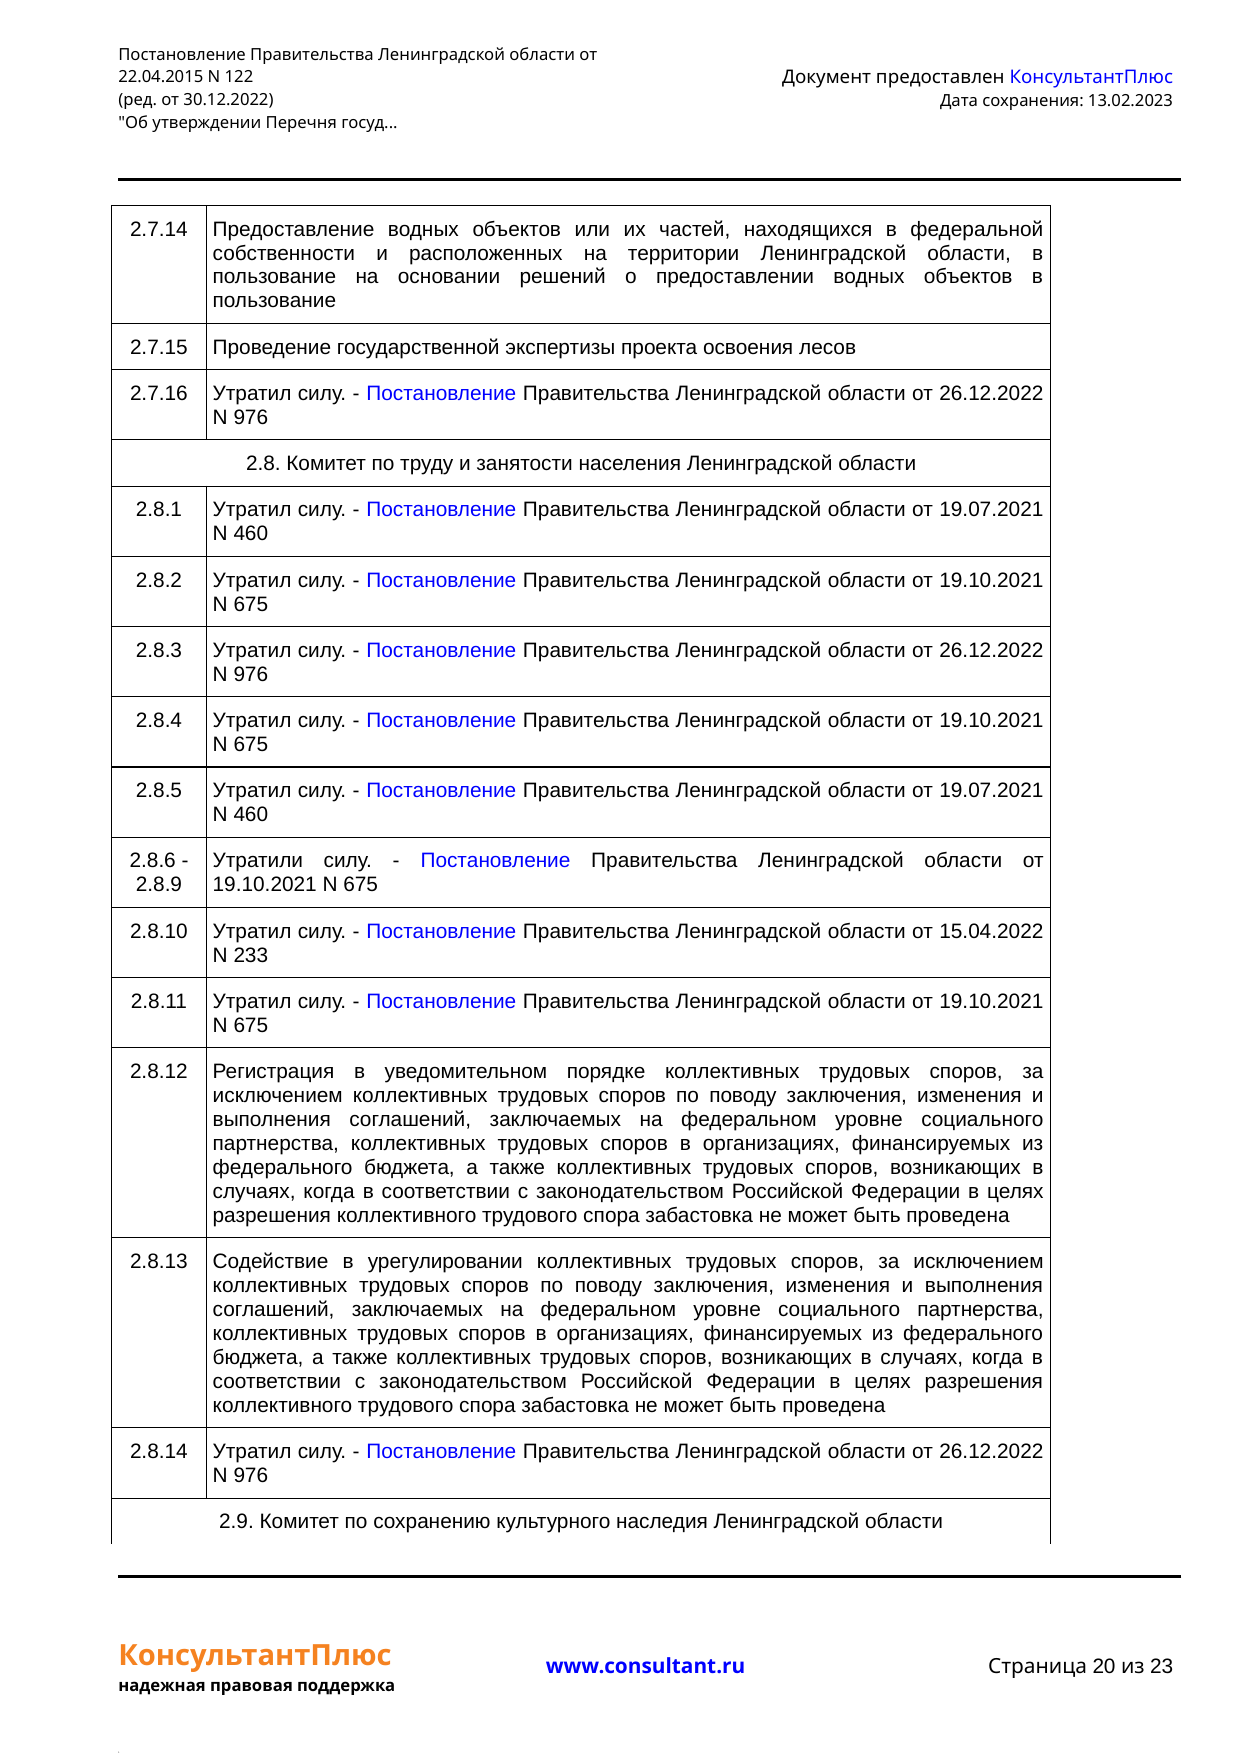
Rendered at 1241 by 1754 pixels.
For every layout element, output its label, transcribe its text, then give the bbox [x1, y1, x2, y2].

table_cell 2.7.14 [112, 206, 206, 323]
table_cell Утратил силу. - Постановление Правительства Ленинградской области от 26.12.2022 N 976 [207, 627, 1050, 696]
table_cell 2.8.13 [112, 1238, 206, 1427]
table_cell Утратил силу. - Постановление Правительства Ленинградской области от 19.10.2021 N 675 [207, 697, 1050, 766]
table_cell 2.8.11 [112, 978, 206, 1047]
table_cell 2.8.1 [112, 487, 206, 556]
table_cell 2.8.10 [112, 908, 206, 977]
table_cell 2.8.12 [112, 1048, 206, 1237]
table_cell Утратил силу. - Постановление Правительства Ленинградской области от 19.10.2021 N 675 [207, 557, 1050, 626]
table_cell Утратил силу. - Постановление Правительства Ленинградской области от 15.04.2022 N 233 [207, 908, 1050, 977]
table_cell 2.8. Комитет по труду и занятости населения Ленинградской области [112, 440, 1050, 486]
table_cell Утратил силу. - Постановление Правительства Ленинградской области от 19.10.2021 N 675 [207, 978, 1050, 1047]
table_cell Утратил силу. - Постановление Правительства Ленинградской области от 19.07.2021 N 460 [207, 487, 1050, 556]
table_cell 2.8.5 [112, 768, 206, 837]
table_cell Утратил силу. - Постановление Правительства Ленинградской области от 19.07.2021 N 460 [207, 768, 1050, 837]
table_cell 2.8.3 [112, 627, 206, 696]
table_cell 2.8.4 [112, 697, 206, 766]
table_cell 2.9. Комитет по сохранению культурного наследия Ленинградской области [112, 1499, 1050, 1544]
table_cell Утратил силу. - Постановление Правительства Ленинградской области от 26.12.2022 N 976 [207, 370, 1050, 439]
table_cell Утратил силу. - Постановление Правительства Ленинградской области от 26.12.2022 N 976 [207, 1428, 1050, 1497]
table_cell 2.8.6 - 2.8.9 [112, 838, 206, 907]
table_cell 2.8.14 [112, 1428, 206, 1497]
table_cell Регистрация в уведомительном порядке коллективных трудовых споров, за исключением коллективных трудовых споров по поводу заключения, изменения и выполнения соглашений, заключаемых на федеральном уровне социального партнерства, коллективных трудовых споров в организациях, финансируемых из федерального бюджета, а также коллективных трудовых споров, возникающих в случаях, когда в соответствии с законодательством Российской Федерации в целях разрешения коллективного трудового спора забастовка не может быть проведена [207, 1048, 1050, 1237]
table_cell 2.7.15 [112, 324, 206, 369]
table_cell Проведение государственной экспертизы проекта освоения лесов [207, 324, 1050, 369]
table_cell 2.7.16 [112, 370, 206, 439]
table_cell Утратили силу. - Постановление Правительства Ленинградской области от 19.10.2021 N 675 [207, 838, 1050, 907]
table_cell Содействие в урегулировании коллективных трудовых споров, за исключением коллективных трудовых споров по поводу заключения, изменения и выполнения соглашений, заключаемых на федеральном уровне социального партнерства, коллективных трудовых споров в организациях, финансируемых из федерального бюджета, а также коллективных трудовых споров, возникающих в случаях, когда в соответствии с законодательством Российской Федерации в целях разрешения коллективного трудового спора забастовка не может быть проведена [207, 1238, 1050, 1427]
table_cell Предоставление водных объектов или их частей, находящихся в федеральной собственности и расположенных на территории Ленинградской области, в пользование на основании решений о предоставлении водных объектов в пользование [207, 206, 1050, 323]
table_cell 2.8.2 [112, 557, 206, 626]
